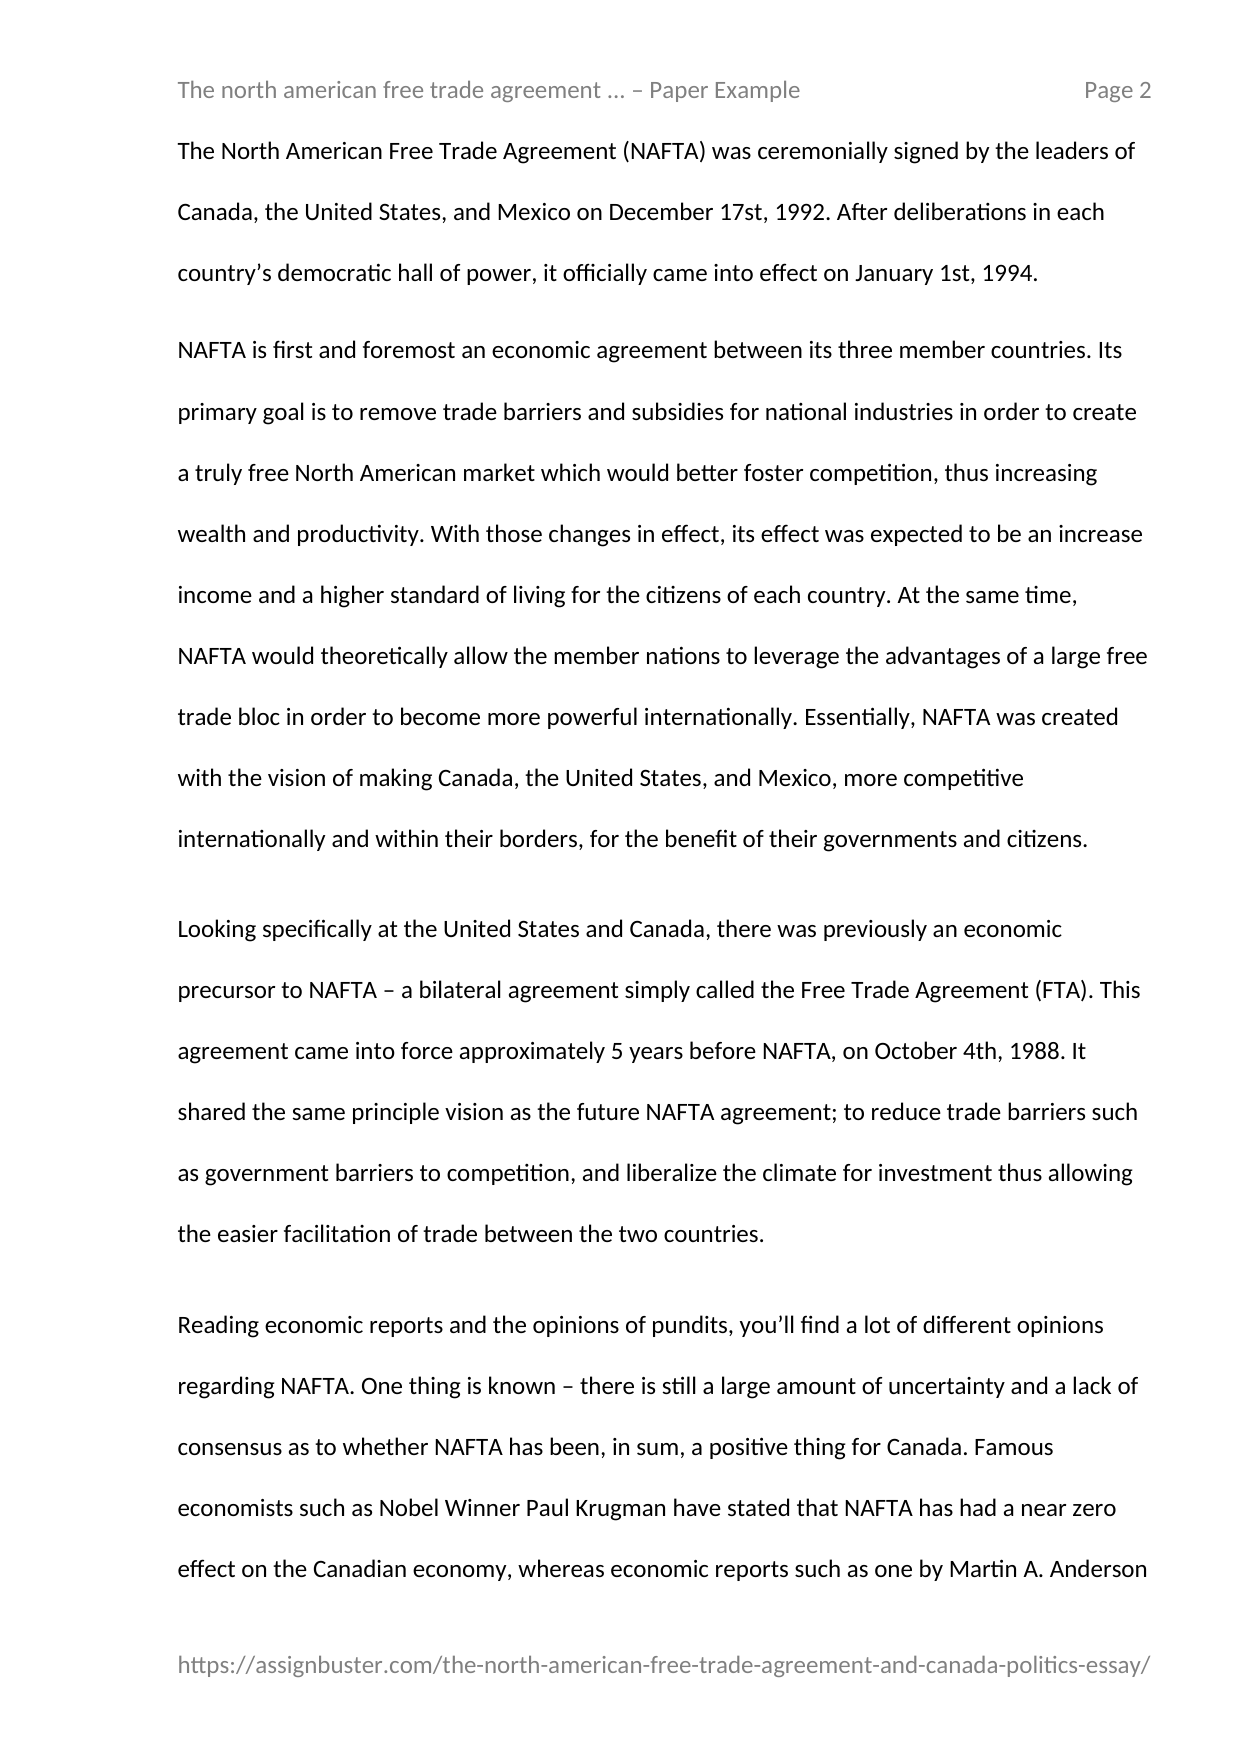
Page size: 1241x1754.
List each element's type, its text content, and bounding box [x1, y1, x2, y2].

text The North American Free Trade Agreement (NAFTA) was ceremonially signed by the leaders of Canada, the United States, and Mexico on December 17st, 1992. After deliberations in each country’s democratic hall of power, it officially came into effect on January 1st, 1994. [177, 135, 1152, 287]
text Looking specifically at the United States and Canada, there was previously an economic precursor to NAFTA – a bilateral agreement simply called the Free Trade Agreement (FTA). This agreement came into force approximately 5 years before NAFTA, on October 4th, 1988. It shared the same principle vision as the future NAFTA agreement; to reduce trade barriers such as government barriers to competition, and liberalize the climate for investment thus allowing the easier facilitation of trade between the two countries. [177, 913, 1152, 1249]
text NAFTA is first and foremost an economic agreement between its three member countries. Its primary goal is to remove trade barriers and subsidies for national industries in order to create a truly free North American market which would better foster competition, thus increasing wealth and productivity. With those changes in effect, its effect was expected to be an increase income and a higher standard of living for the citizens of each country. At the same time, NAFTA would theoretically allow the member nations to leverage the advantages of a large free trade bloc in order to become more powerful internationally. Essentially, NAFTA was created with the vision of making Canada, the United States, and Mexico, more competitive internationally and within their borders, for the benefit of their governments and citizens. [177, 334, 1152, 853]
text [177, 1309, 1152, 1584]
